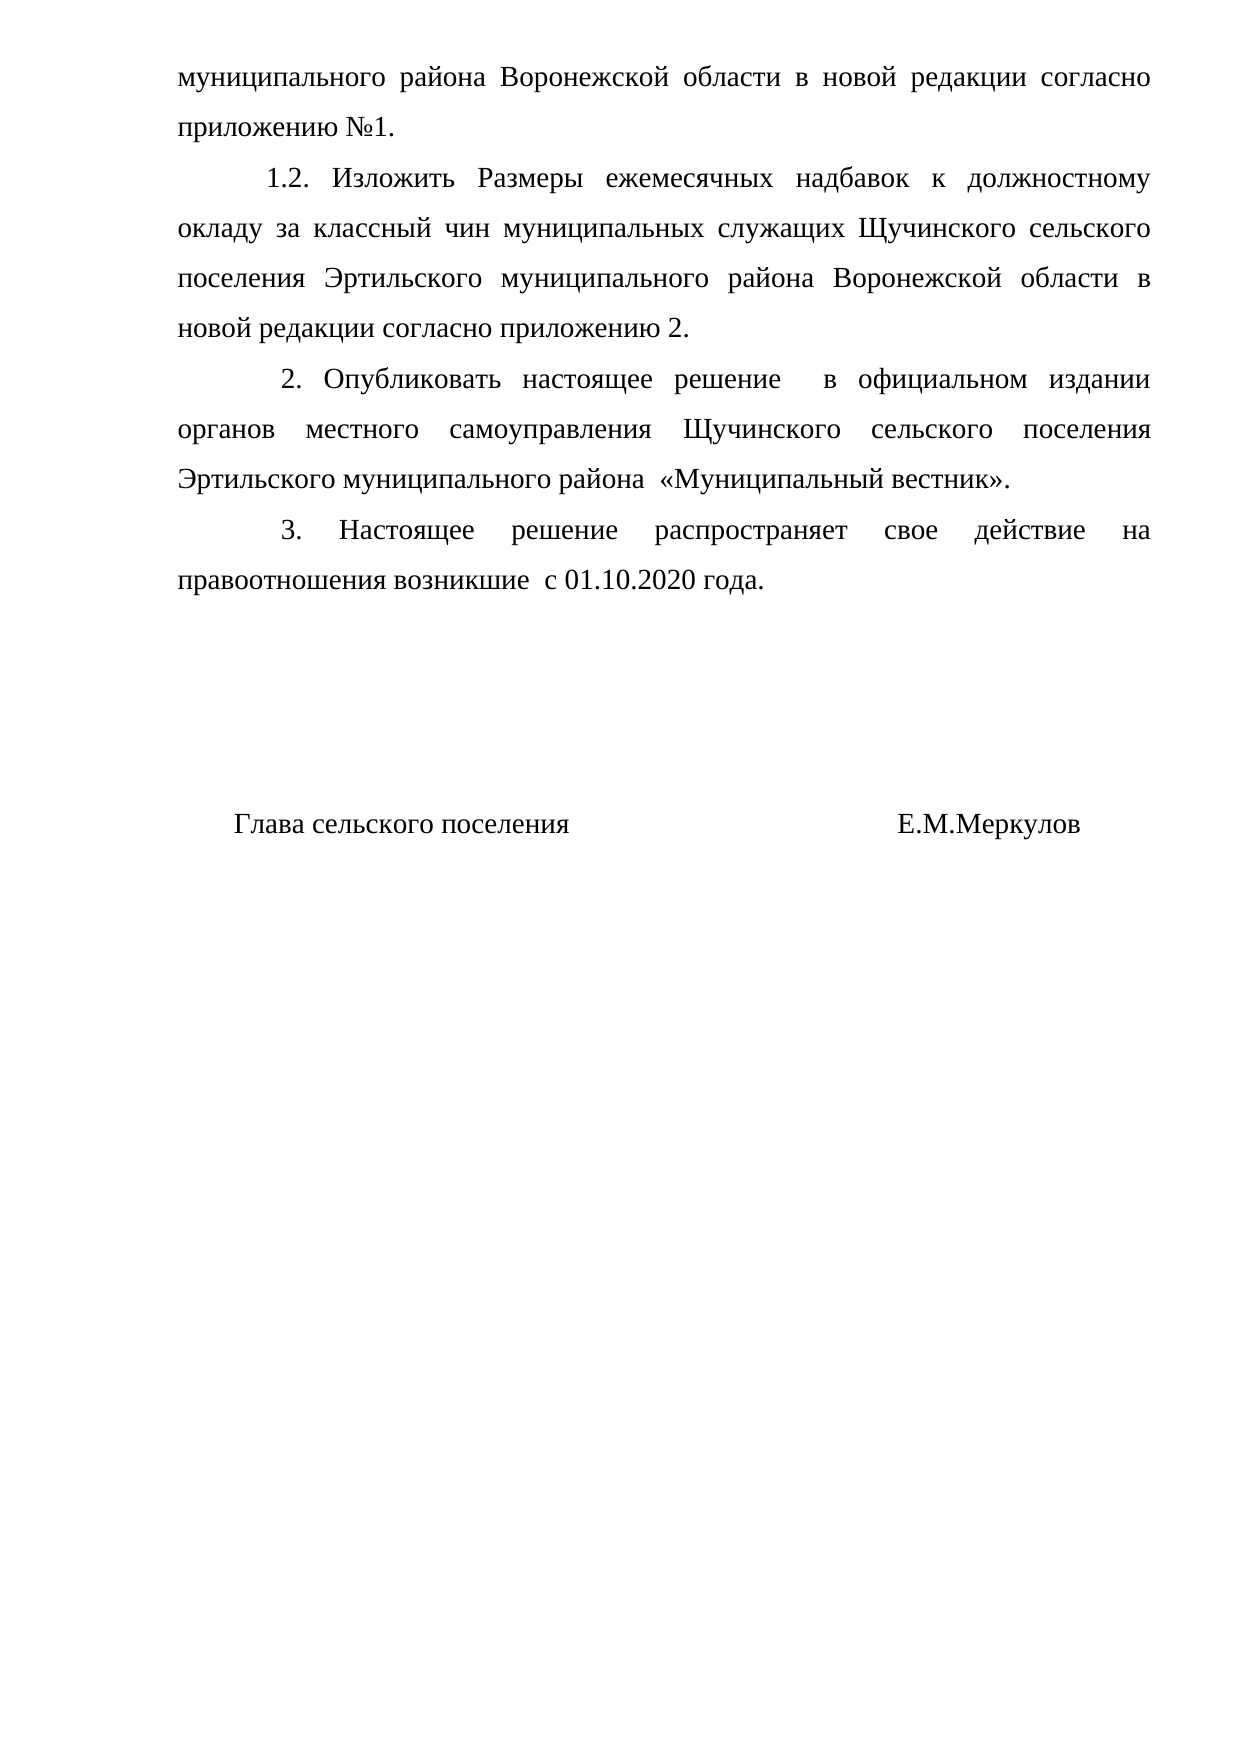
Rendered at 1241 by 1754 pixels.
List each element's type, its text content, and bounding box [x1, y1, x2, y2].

text 2. Опубликовать настоящее решение в официальном издании органов местного самоуправления Щучинского сельского поселения Эртильского муниципального района «Муниципальный вестник». [177, 361, 1152, 495]
text 3. Настоящее решение распространяет свое действие на правоотношения возникшие с 01.10.2020 года. [177, 512, 1152, 596]
text 1.2. Изложить Размеры ежемесячных надбавок к должностному окладу за классный чин муниципальных служащих Щучинского сельского поселения Эртильского муниципального района Воронежской области в новой редакции согласно приложению 2. [177, 160, 1152, 344]
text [177, 59, 1152, 143]
text Глава сельского поселения Е.М.Меркулов [177, 807, 1152, 840]
